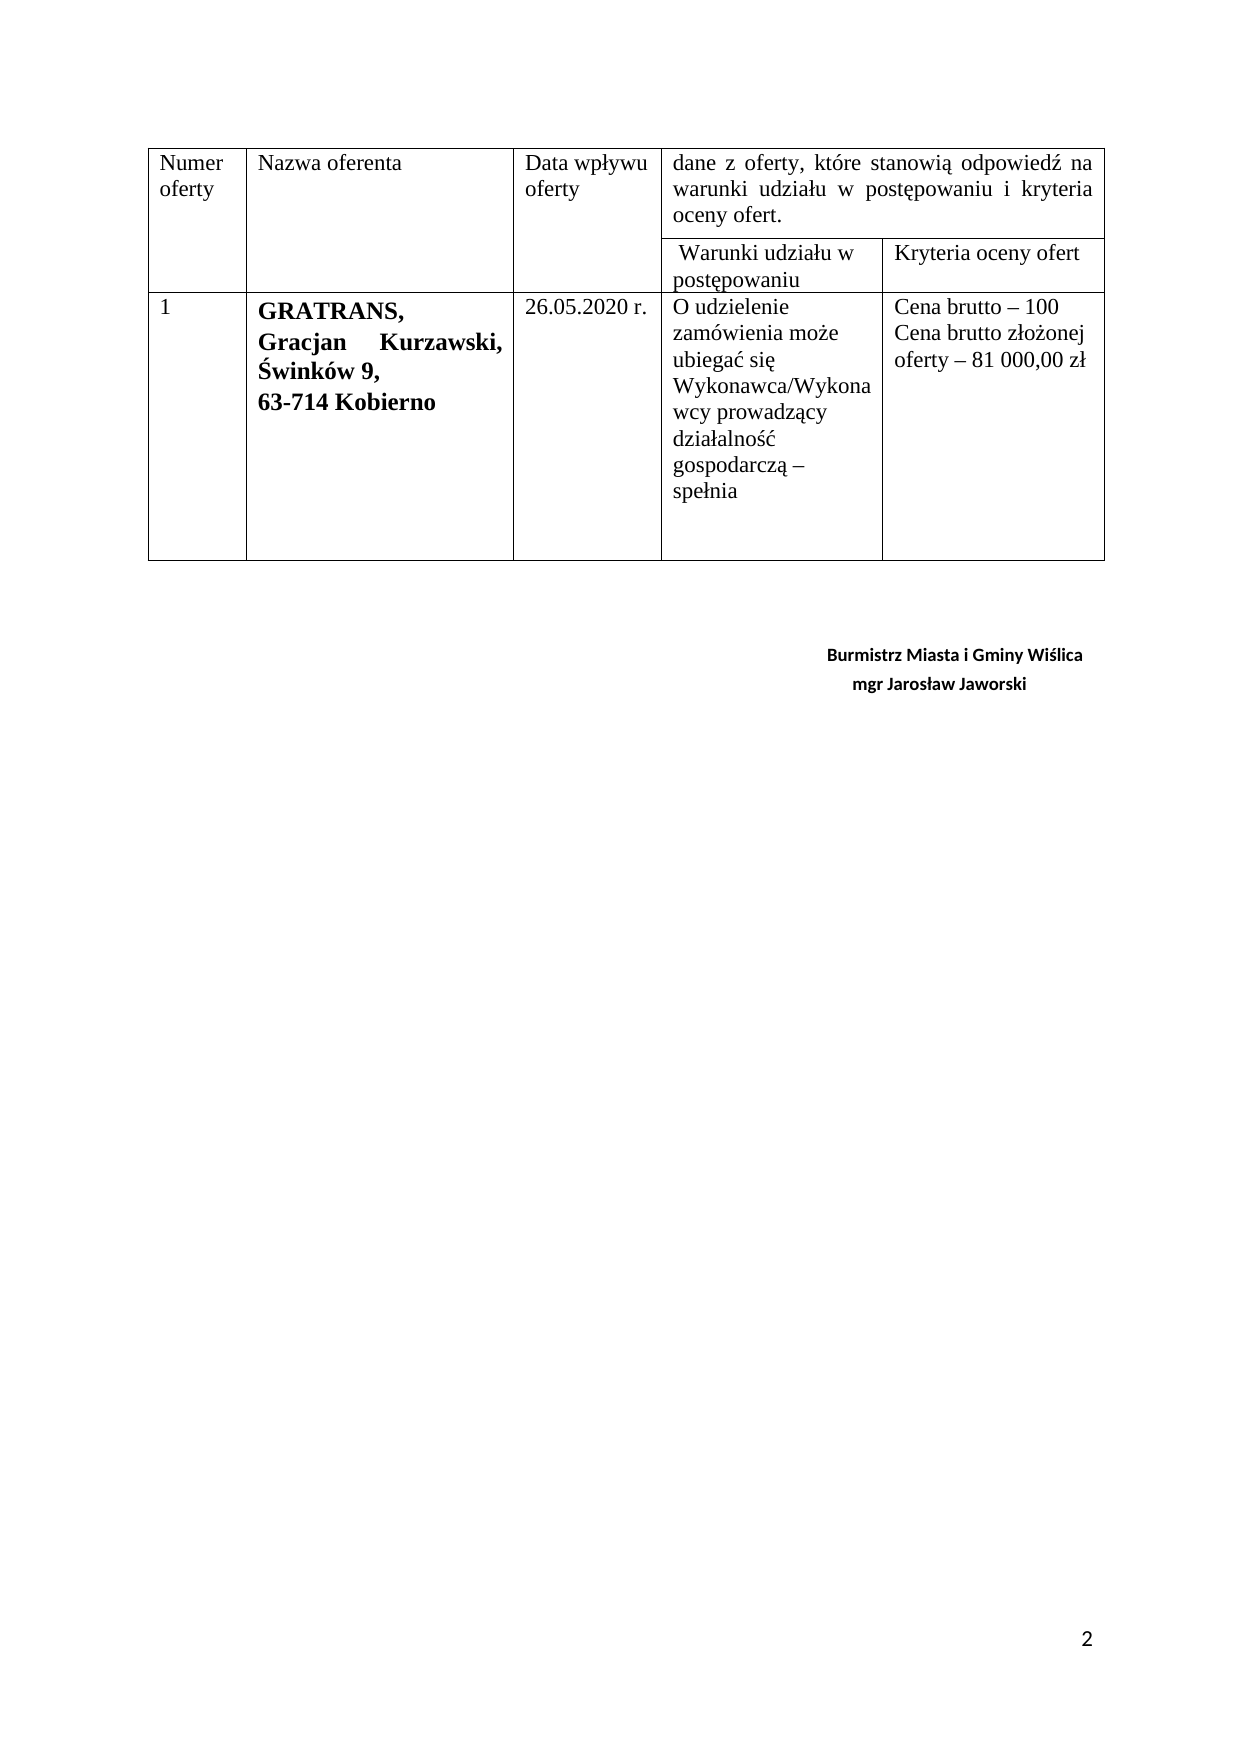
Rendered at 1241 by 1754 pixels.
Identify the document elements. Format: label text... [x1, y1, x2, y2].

table_cell O udzielenie zamówienia może ubiegać się Wykonawca/Wykonawcy prowadzący działalność gospodarczą – spełnia [662, 293, 882, 560]
table_header dane z oferty, które stanowią odpowiedź na warunki udziału w postępowaniu i kryteria oceny ofert. [662, 149, 1104, 238]
table_cell Cena brutto – 100 Cena brutto złożonej oferty – 81 000,00 zł [883, 293, 1104, 560]
table_cell GRATRANS, Gracjan Kurzawski, Świnków 9, 63-714 Kobierno [247, 293, 513, 560]
table_cell 1 [149, 293, 246, 560]
table_header Numer oferty [149, 149, 246, 292]
table_cell 26.05.2020 r. [514, 293, 661, 560]
table_cell Warunki udziału w postępowaniu [662, 239, 882, 292]
table_cell Kryteria oceny ofert [883, 239, 1104, 292]
text Burmistrz Miasta i Gminy Wiślica [811, 643, 1093, 666]
table_header Nazwa oferenta [247, 149, 513, 292]
table_header Data wpływu oferty [514, 149, 661, 292]
text mgr Jarosław Jaworski [811, 672, 1093, 695]
